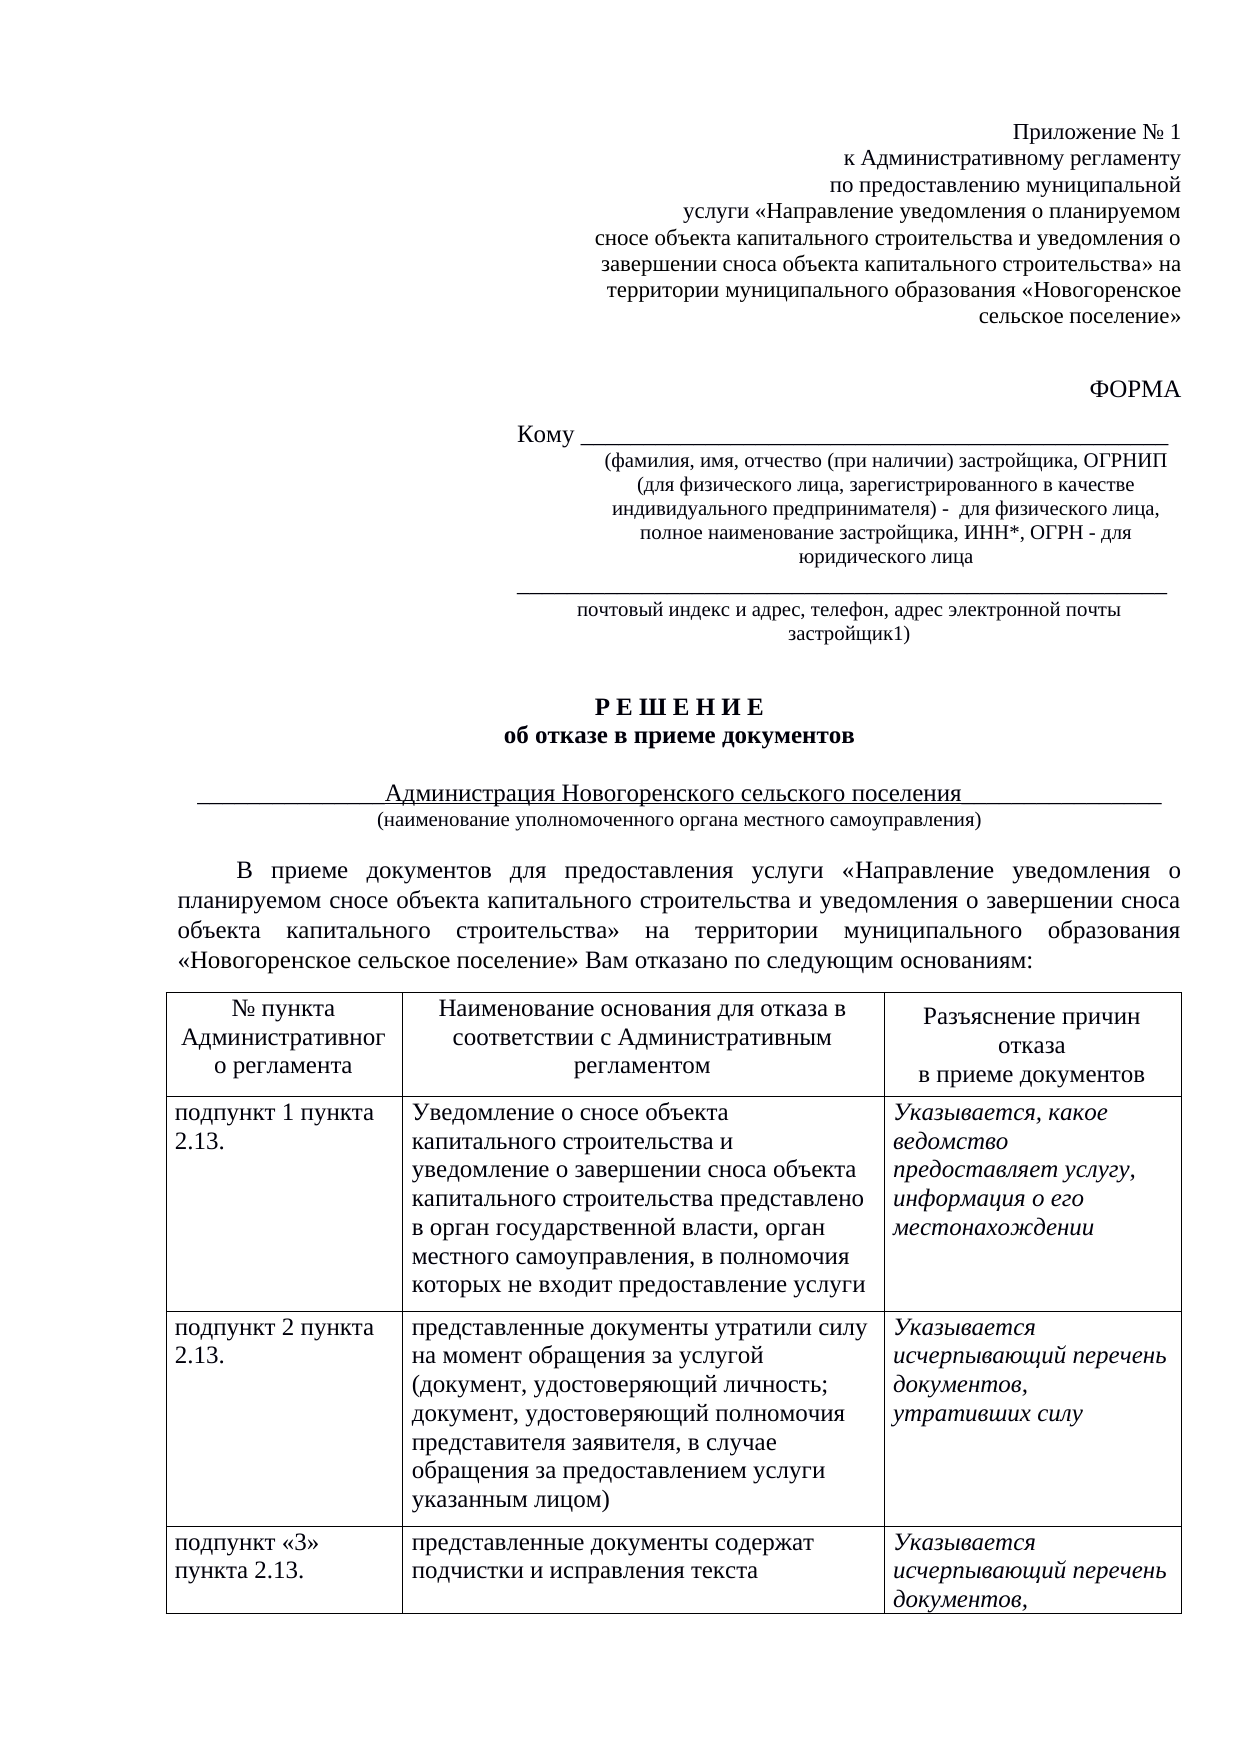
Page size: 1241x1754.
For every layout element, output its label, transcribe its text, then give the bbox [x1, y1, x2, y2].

text Р Е Ш Е Н И Е [177, 692, 1181, 721]
text (наименование уполномоченного органа местного самоуправления) [177, 807, 1181, 831]
table_header № пункта Административного регламента [167, 993, 402, 1096]
text _______________Администрация Новогоренского сельского поселения________________ [177, 778, 1181, 807]
text почтовый индекс и адрес, телефон, адрес электронной почты застройщик1) [517, 597, 1181, 645]
table_cell представленные документы утратили силу на момент обращения за услугой (документ, удостоверяющий личность; документ, удостоверяющий полномочия представителя заявителя, в случае обращения за предоставлением услуги указанным лицом) [403, 1312, 884, 1526]
text Кому _______________________________________________ [517, 419, 1181, 448]
table_cell подпункт 2 пункта 2.13. [167, 1312, 402, 1526]
text по предоставлению муниципальной [591, 171, 1181, 197]
table_cell Указывается, какое ведомство предоставляет услугу, информация о его местонахождении [885, 1097, 1181, 1311]
table_cell Указывается исчерпывающий перечень документов, утративших силу [885, 1312, 1181, 1526]
table_header Наименование основания для отказа в соответствии с Административным регламентом [403, 993, 884, 1096]
table_cell подпункт 1 пункта 2.13. [167, 1097, 402, 1311]
text (фамилия, имя, отчество (при наличии) застройщика, ОГРНИП (для физического лица, зарегистрированного в качестве индивидуального предпринимателя) - для физического лица, полное наименование застройщика, ИНН*, ОГРН - для юридического лица [591, 448, 1181, 568]
text ____________________________________________________ [517, 568, 1181, 597]
text Приложение № 1 [177, 118, 1181, 144]
table_cell представленные документы содержат подчистки и исправления текста [403, 1527, 884, 1613]
text к Административному регламенту [591, 144, 1181, 171]
text услуги «Направление уведомления о планируемом сносе объекта капитального строительства и уведомления о завершении сноса объекта капитального строительства» на территории муниципального образования «Новогоренское сельское поселение» [591, 197, 1181, 329]
text ФОРМА [532, 374, 1181, 402]
text об отказе в приеме документов [177, 721, 1181, 749]
table_cell подпункт «3» пункта 2.13. [167, 1527, 402, 1613]
text В приеме документов для предоставления услуги «Направление уведомления о планируемом сносе объекта капитального строительства и уведомления о завершении сноса объекта капитального строительства» на территории муниципального образования «Новогоренское сельское поселение» Вам отказано по следующим основаниям: [177, 855, 1181, 974]
table_cell Уведомление о сносе объекта капитального строительства и уведомление о завершении сноса объекта капитального строительства представлено в орган государственной власти, орган местного самоуправления, в полномочия которых не входит предоставление услуги [403, 1097, 884, 1311]
table_header Разъяснение причин отказа в приеме документов [885, 993, 1181, 1096]
